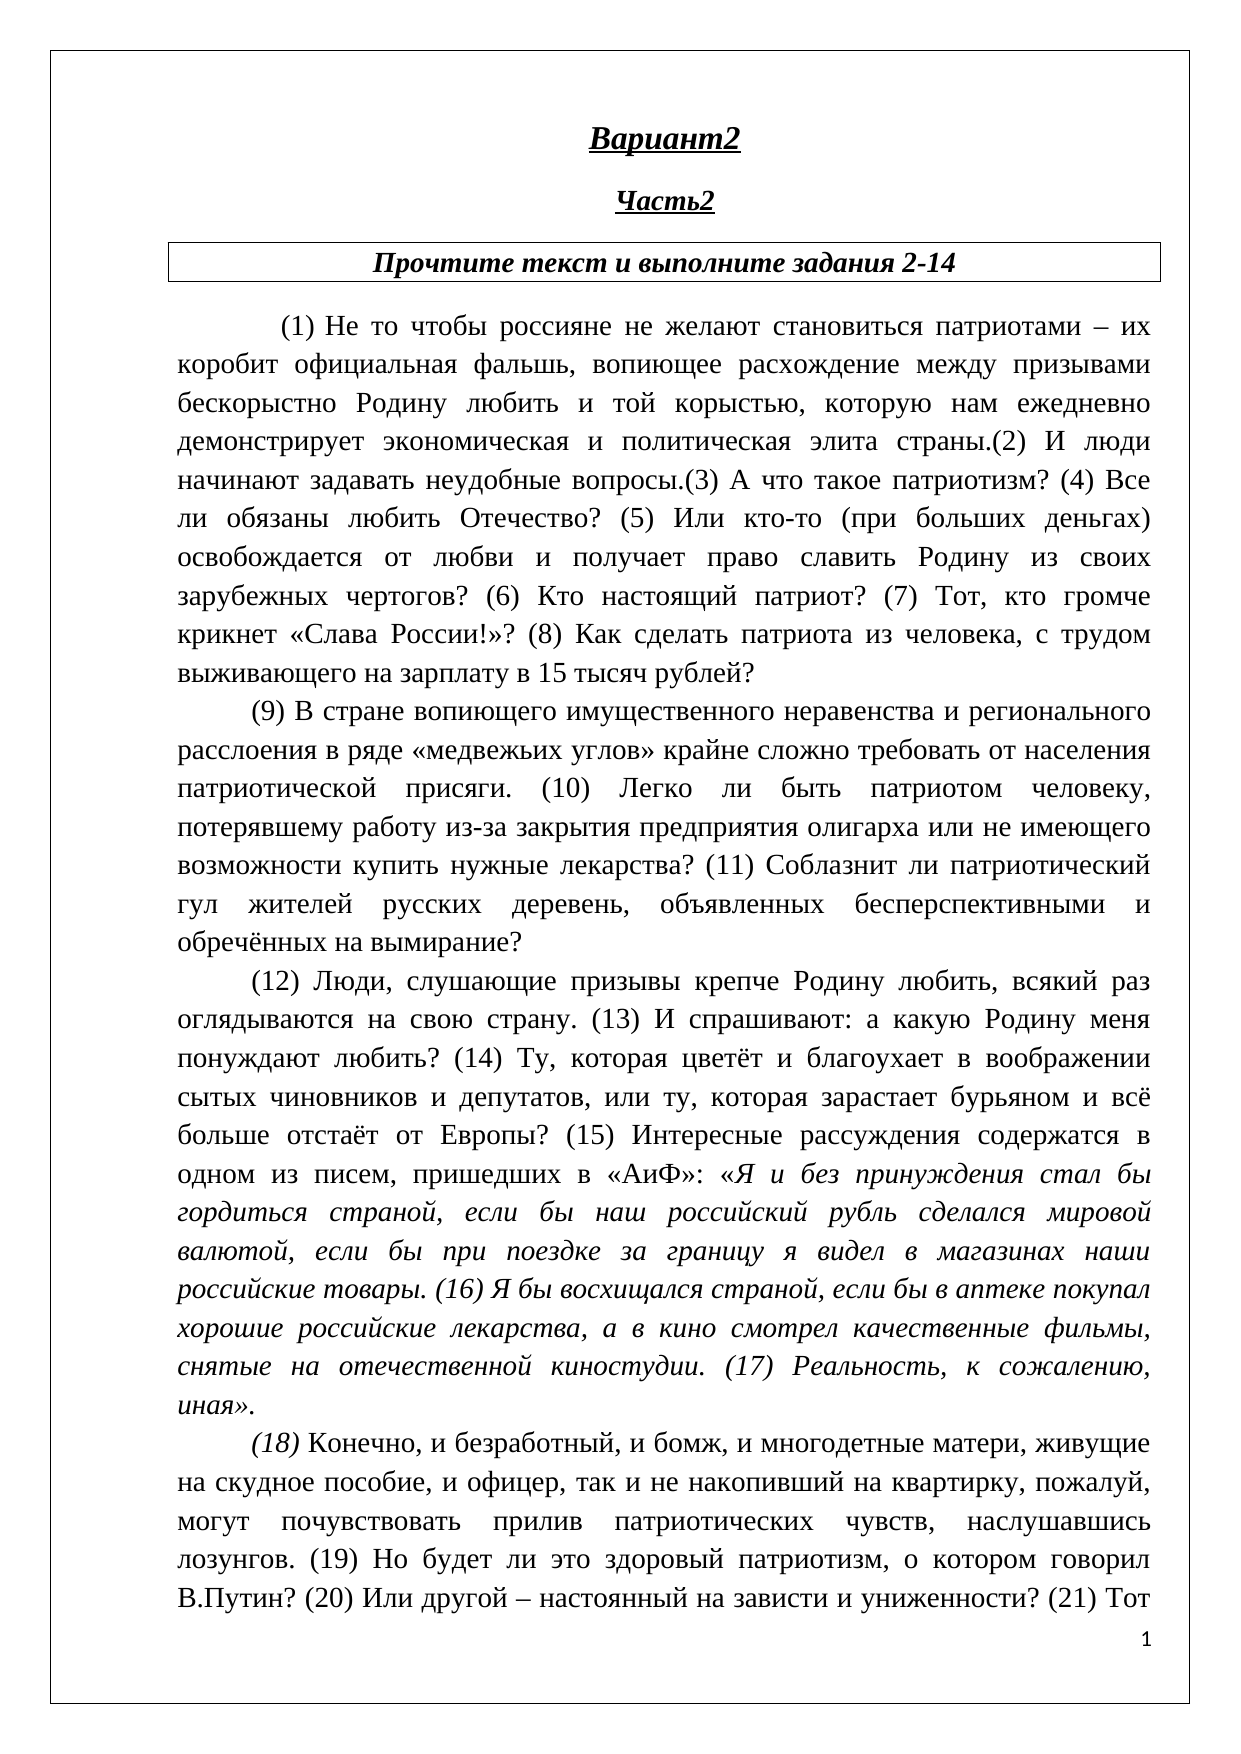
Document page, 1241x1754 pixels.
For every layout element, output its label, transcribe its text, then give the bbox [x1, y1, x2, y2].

list Не то чтобы россияне не желают становиться патриотами – их коробит официальная фальшь, вопиющее расхождение между призывами бескорыстно Родину любить и той корыстью, которую нам ежедневно демонстрирует экономическая и политическая элита страны.(2) И люди начинают задавать неудобные вопросы.(3) А что такое патриотизм? (4) Все ли обязаны любить Отечество? (5) Или кто-то (при больших деньгах) освобождается от любви и получает право славить Родину из своих зарубежных чертогов? (6) Кто настоящий патриот? (7) Тот, кто громче крикнет «Слава России!»? (8) Как сделать патриота из человека, с трудом выживающего на зарплату в 15 тысяч рублей? [177, 308, 1152, 688]
text Часть2 [177, 183, 1152, 216]
list (12) Люди, слушающие призывы крепче Родину любить, всякий раз оглядываются на свою страну. (13) И спрашивают: а какую Родину меня понуждают любить? (14) Ту, которая цветёт и благоухает в воображении сытых чиновников и депутатов, или ту, которая зарастает бурьяном и всё больше отстаёт от Европы? (15) Интересные рассуждения содержатся в одном из писем, пришедших в «АиФ»: «Я и без принуждения стал бы гордиться страной, если бы наш российский рубль сделался мировой валютой, если бы при поездке за границу я видел в магазинах наши российские товары. (16) Я бы восхищался страной, если бы в аптеке покупал хорошие российские лекарства, а в кино смотрел качественные фильмы, снятые на отечественной киностудии. (17) Реальность, к сожалению, иная». [177, 963, 1152, 1421]
text Вариант2 [177, 118, 1152, 156]
text Прочтите текст и выполните задания 2-14 [169, 243, 1160, 281]
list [177, 1426, 1152, 1613]
list (9) В стране вопиющего имущественного неравенства и регионального расслоения в ряде «медвежьих углов» крайне сложно требовать от населения патриотической присяги. (10) Легко ли быть патриотом человеку, потерявшему работу из-за закрытия предприятия олигарха или не имеющего возможности купить нужные лекарства? (11) Соблазнит ли патриотический гул жителей русских деревень, объявленных бесперспективными и обречённых на вымирание? [177, 693, 1152, 958]
